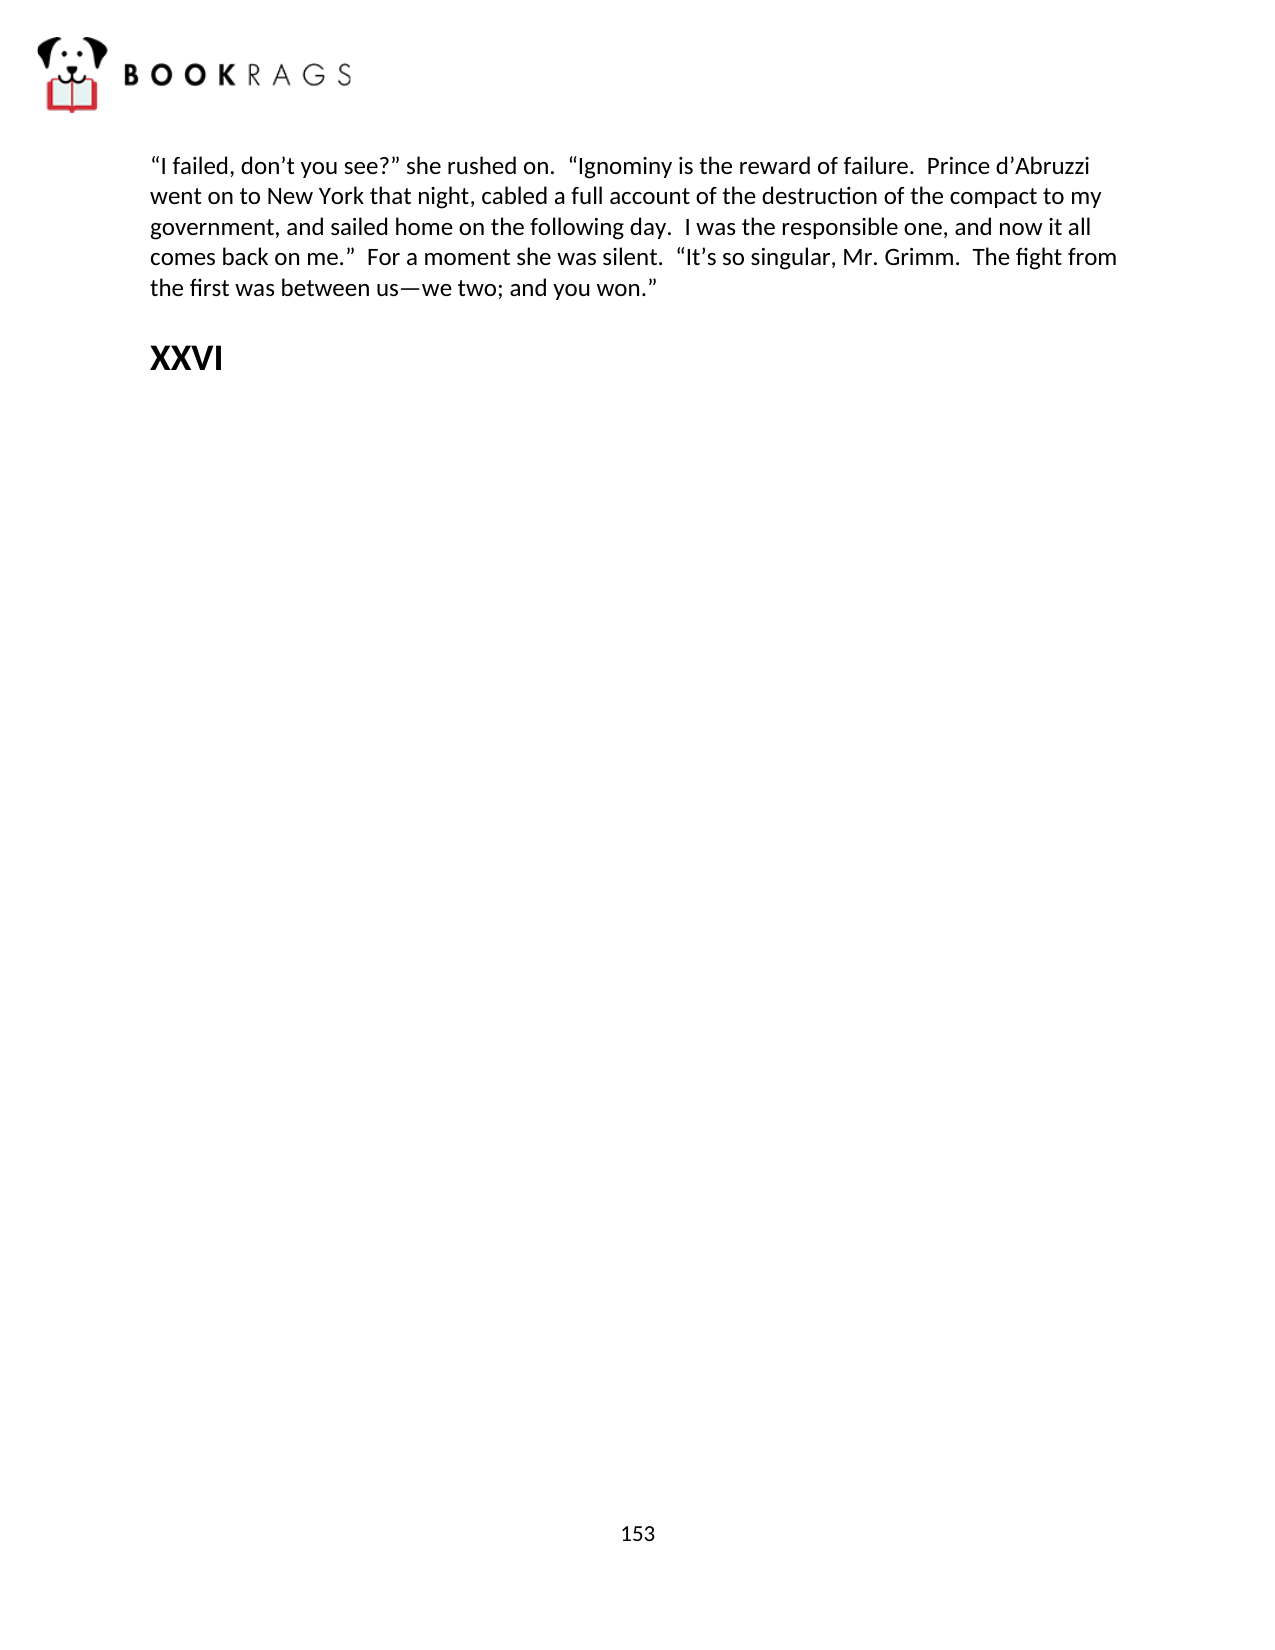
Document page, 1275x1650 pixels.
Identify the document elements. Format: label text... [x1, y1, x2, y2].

text XXVI [150, 334, 1125, 379]
text “I failed, don’t you see?” she rushed on. “Ignominy is the reward of failure. Prince d’Abruzzi went on to New York that night, cabled a full account of the destruction of the compact to my government, and sailed home on the following day. I was the responsible one, and now it all comes back on me.” For a moment she was silent. “It’s so singular, Mr. Grimm. The fight from the first was between us—­we two; and you won.” [150, 150, 1125, 303]
picture [37, 37, 351, 113]
